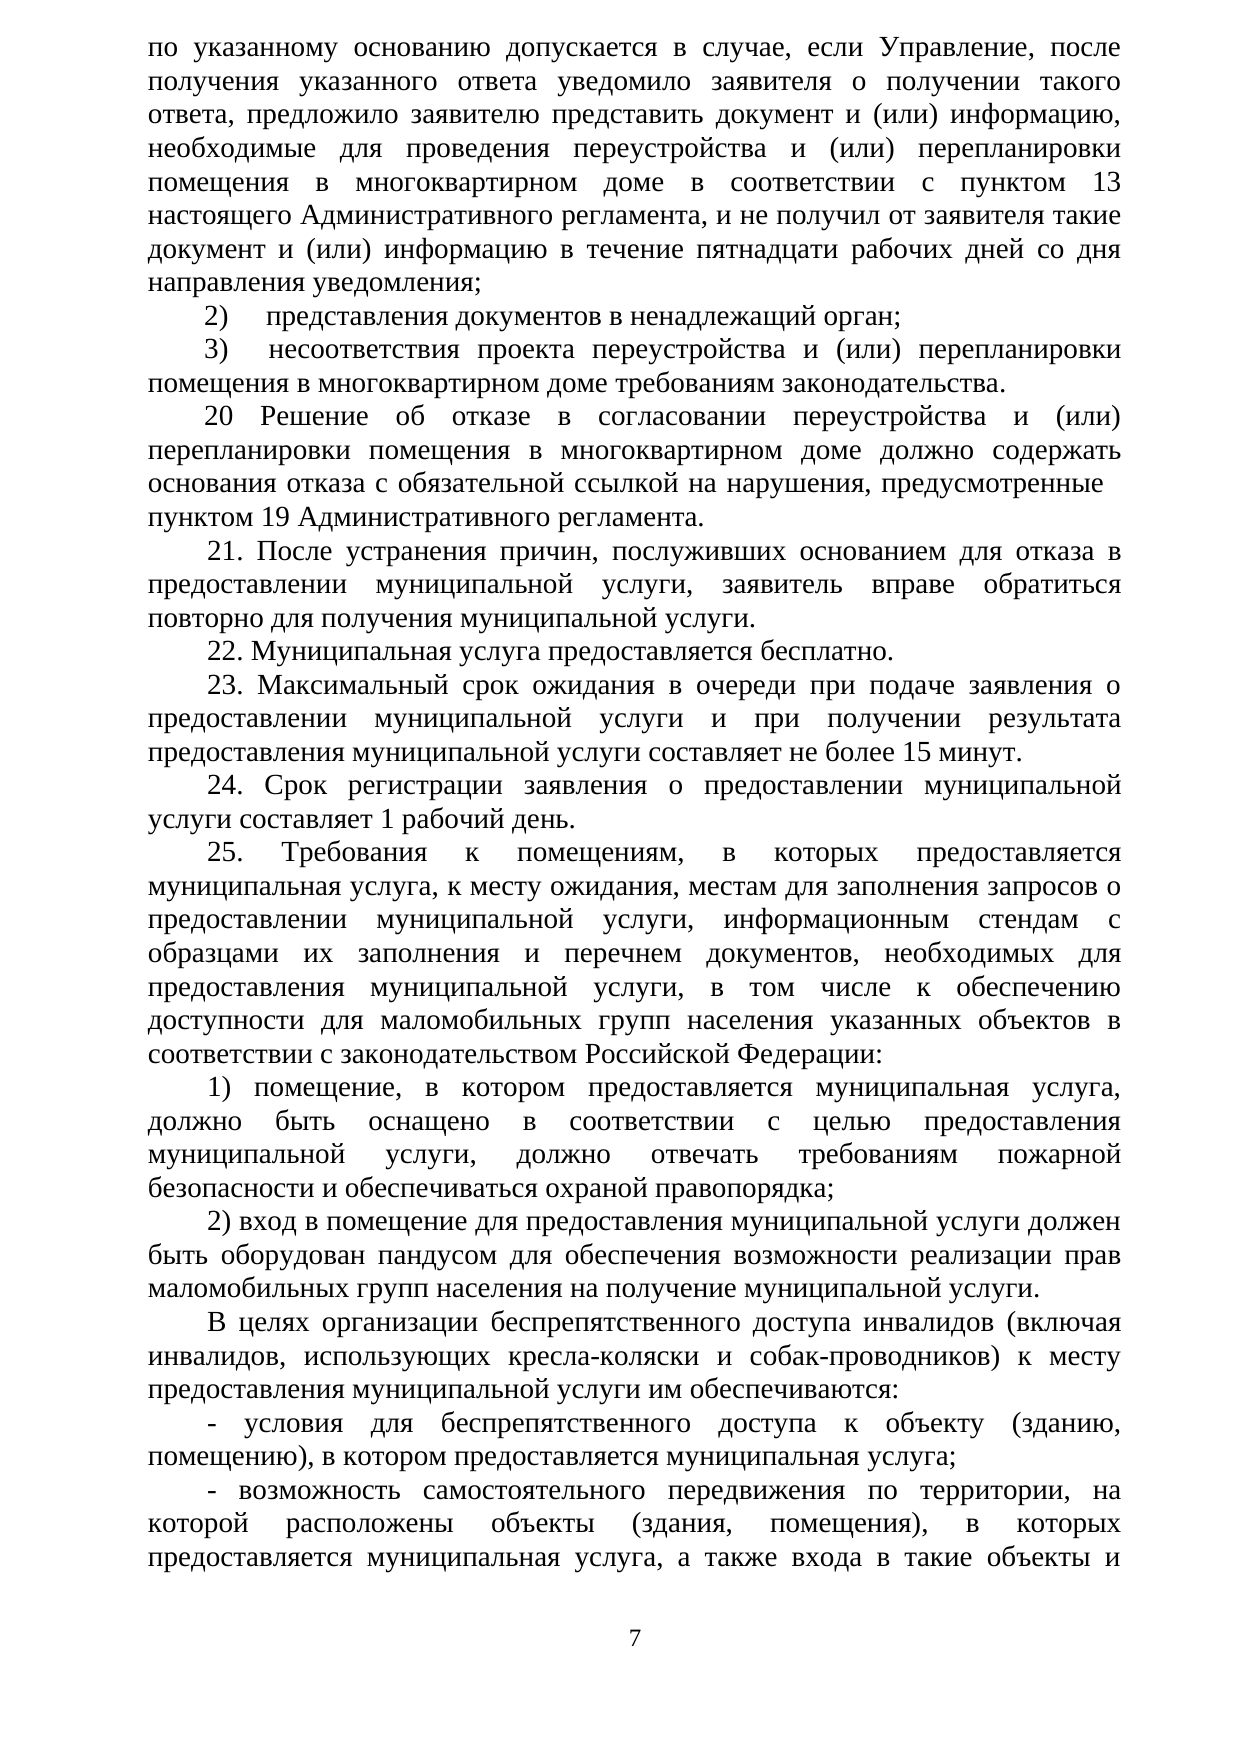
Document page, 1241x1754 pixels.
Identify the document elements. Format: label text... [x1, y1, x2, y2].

text 2) представления документов в ненадлежащий орган; [148, 298, 1122, 331]
text 22. Муниципальная услуга предоставляется бесплатно. [148, 633, 1122, 667]
text В целях организации беспрепятственного доступа инвалидов (включая инвалидов, использующих кресла-коляски и собак-проводников) к месту предоставления муниципальной услуги им обеспечиваются: [148, 1304, 1122, 1405]
text 20 Решение об отказе в согласовании переустройства и (или) перепланировки помещения в многоквартирном доме должно содержать основания отказа с обязательной ссылкой на нарушения, предусмотренные пунктом 19 Административного регламента. [148, 398, 1122, 432]
text 20 Решение об отказе в согласовании переустройства и (или) перепланировки помещения в многоквартирном доме должно содержать основания отказа с обязательной ссылкой на нарушения, предусмотренные пунктом 19 Административного регламента. [705, 466, 1122, 533]
text 3) несоответствия проекта переустройства и (или) перепланировки помещения в многоквартирном доме требованиям законодательства. [148, 331, 1122, 398]
text 24. Срок регистрации заявления о предоставлении муниципальной услуги составляет 1 рабочий день. [148, 767, 1122, 834]
text 23. Максимальный срок ожидания в очереди при подаче заявления о предоставлении муниципальной услуги и при получении результата предоставления муниципальной услуги составляет не более 15 минут. [148, 667, 1122, 767]
text 2) вход в помещение для предоставления муниципальной услуги должен быть оборудован пандусом для обеспечения возможности реализации прав маломобильных групп населения на получение муниципальной услуги. [148, 1203, 1122, 1304]
text 1) помещение, в котором предоставляется муниципальная услуга, должно быть оснащено в соответствии с целью предоставления муниципальной услуги, должно отвечать требованиям пожарной безопасности и обеспечиваться охраной правопорядка; [148, 1069, 1122, 1203]
text - условия для беспрепятственного доступа к объекту (зданию, помещению), в котором предоставляется муниципальная услуга; [148, 1405, 1122, 1472]
text 21. После устранения причин, послуживших основанием для отказа в предоставлении муниципальной услуги, заявитель вправе обратиться повторно для получения муниципальной услуги. [148, 533, 1122, 633]
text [148, 1472, 1122, 1572]
text 25. Требования к помещениям, в которых предоставляется муниципальная услуга, к месту ожидания, местам для заполнения запросов о предоставлении муниципальной услуги, информационным стендам с образцами их заполнения и перечнем документов, необходимых для предоставления муниципальной услуги, в том числе к обеспечению доступности для маломобильных групп населения указанных объектов в соответствии с законодательством Российской Федерации: [148, 834, 1122, 1069]
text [148, 29, 1122, 298]
